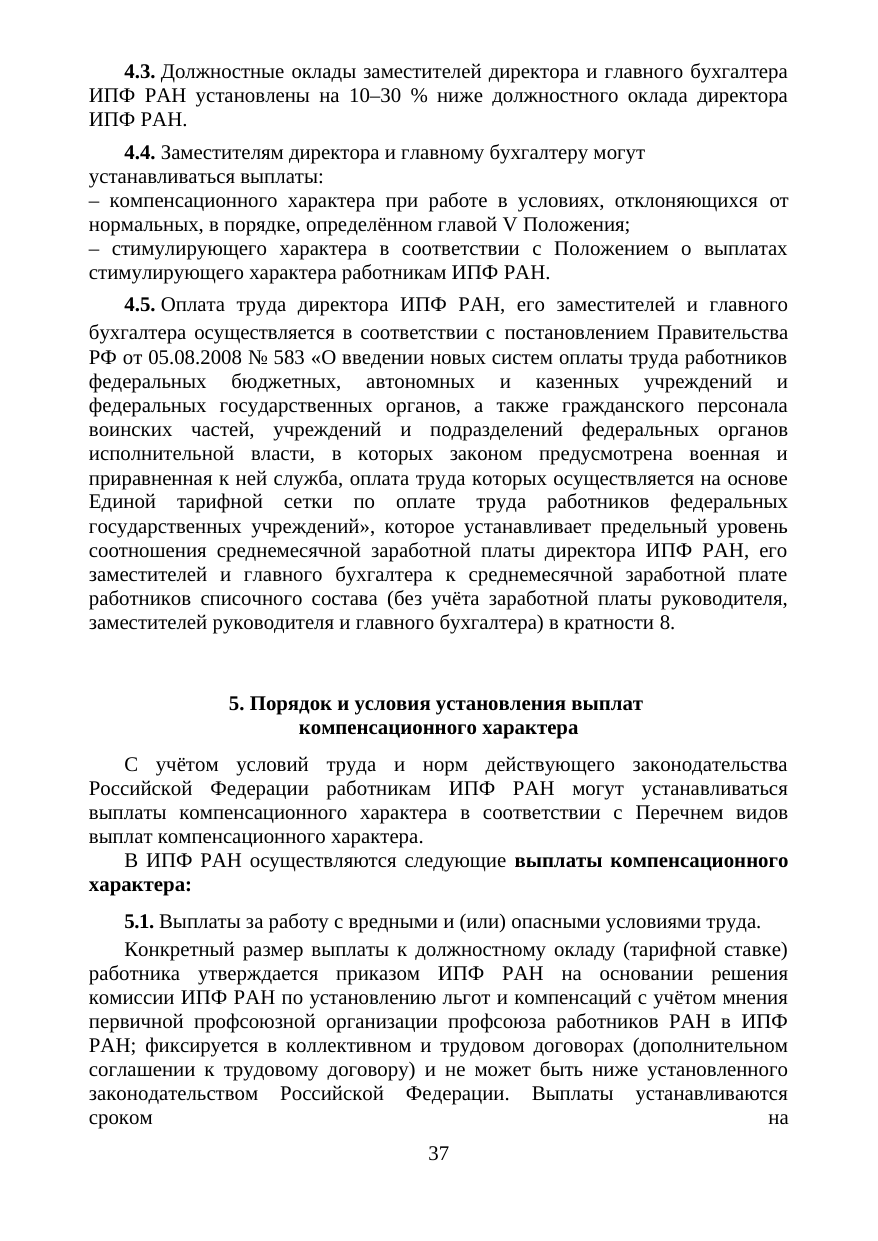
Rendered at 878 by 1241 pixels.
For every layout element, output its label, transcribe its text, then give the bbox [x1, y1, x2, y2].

text С учётом условий труда и норм действующего законодательства Российской Федерации работникам ИПФ РАН могут устанавливаться выплаты компенсационного характера в соответствии с Перечнем видов выплат компенсационного характера. [89, 752, 788, 848]
list – стимулирующего характера в соответствии с Положением о выплатах стимулирующего характера работникам ИПФ РАН. [89, 236, 788, 284]
text 5. Порядок и условия установления выплат компенсационного характера [89, 691, 788, 739]
list Заместителям директора и главному бухгалтеру могут устанавливаться выплаты: [89, 139, 788, 188]
text 5.1. Выплаты за работу с вредными и (или) опасными условиями труда. [89, 909, 788, 933]
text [89, 937, 788, 1129]
list Должностные оклады заместителей директора и главного бухгалтера ИПФ РАН установлены на 10–30 % ниже должностного оклада директора ИПФ РАН. [89, 59, 788, 131]
list Оплата труда директора ИПФ РАН, его заместителей и главного бухгалтера осуществляется в соответствии с постановлением Правительства РФ от 05.08.2008 № 583 «О введении новых систем оплаты труда работников федеральных бюджетных, автономных и казенных учреждений и федеральных государственных органов, а также гражданского персонала воинских частей, учреждений и подразделений федеральных органов исполнительной власти, в которых законом предусмотрена военная и приравненная к ней служба, оплата труда которых осуществляется на основе Единой тарифной сетки по оплате труда работников федеральных государственных учреждений», которое устанавливает предельный уровень соотношения среднемесячной заработной платы директора ИПФ РАН, его заместителей и главного бухгалтера к среднемесячной заработной плате работников списочного состава (без учёта заработной платы руководителя, заместителей руководителя и главного бухгалтера) в кратности 8. [89, 292, 788, 634]
list – компенсационного характера при работе в условиях, отклоняющихся от нормальных, в порядке, определённом главой V Положения; [89, 188, 788, 236]
text В ИПФ РАН осуществляются следующие выплаты компенсационного характера: [89, 848, 788, 896]
